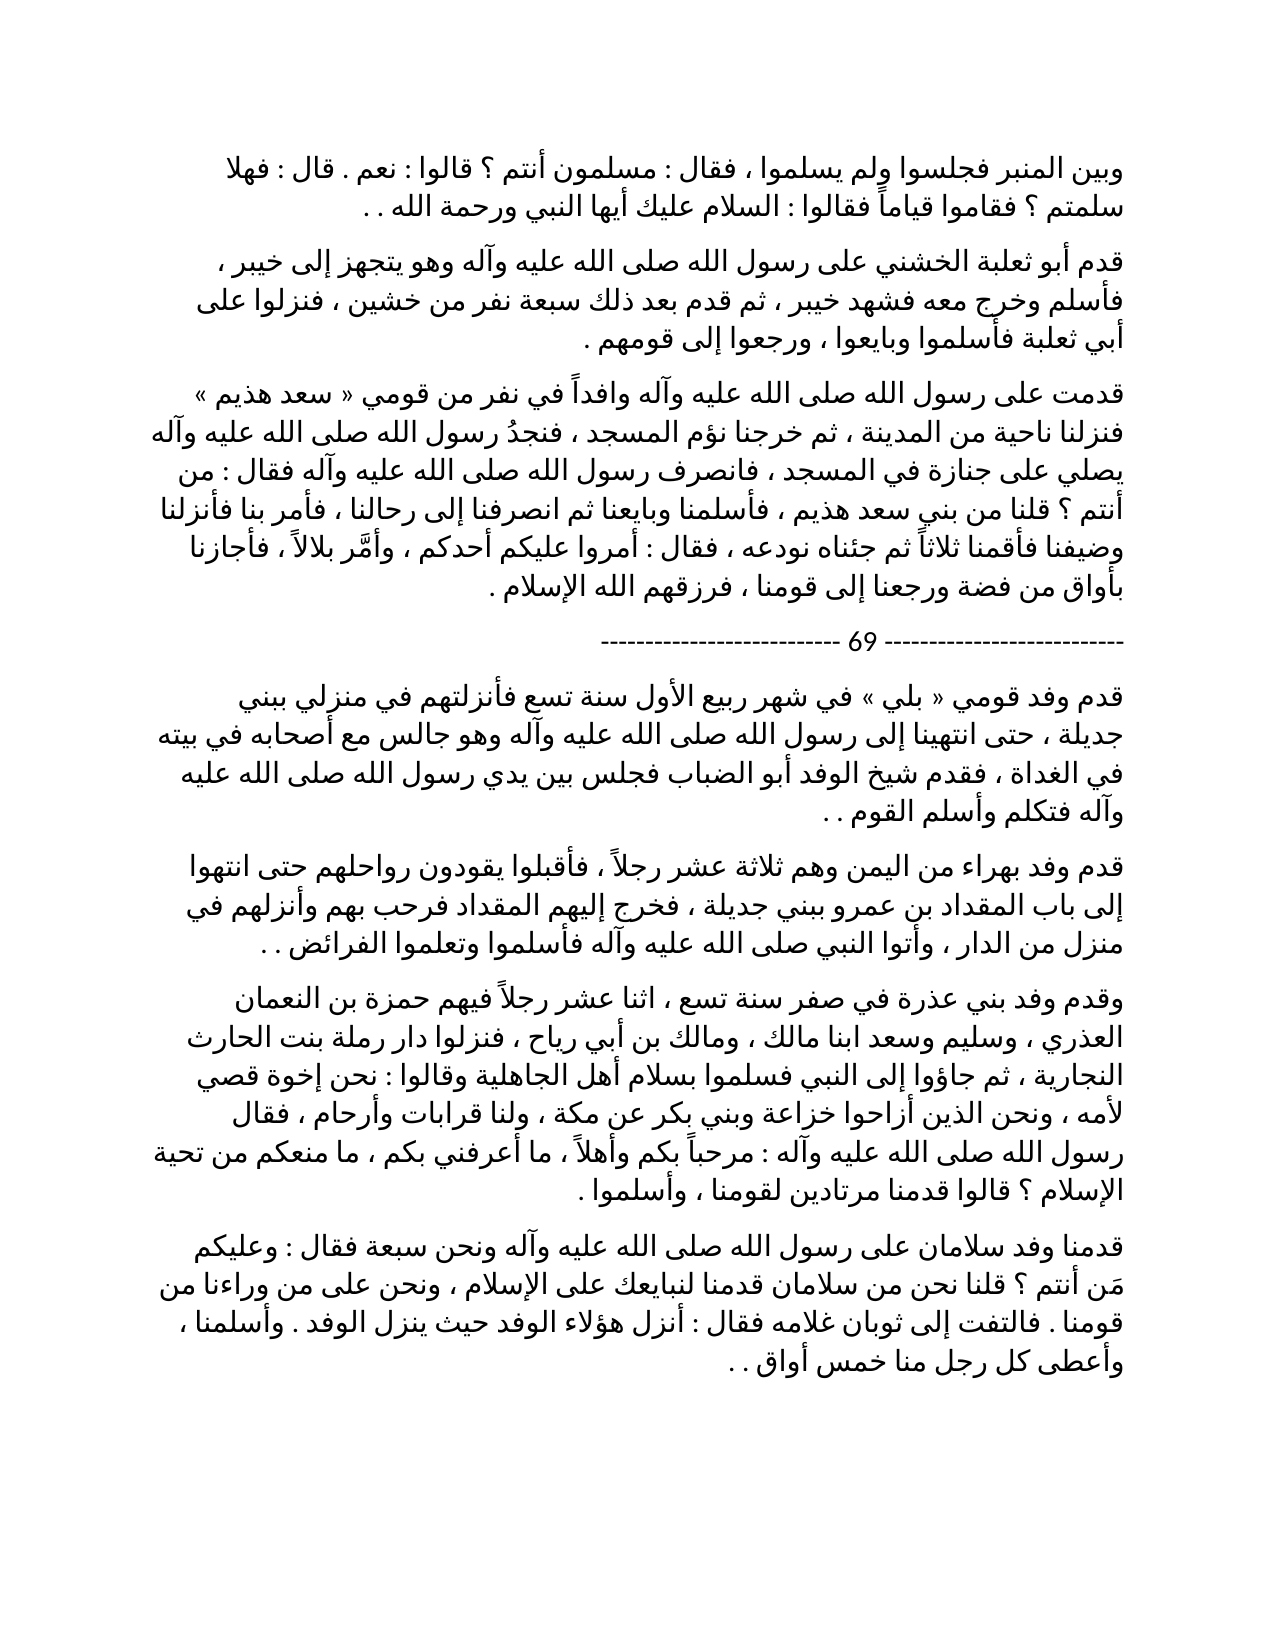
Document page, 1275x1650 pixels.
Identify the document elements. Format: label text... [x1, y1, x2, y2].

text وقدم وفد بني عذرة في صفر سنة تسع ، اثنا عشر رجلاً فيهم حمزة بن النعمان العذري ، وسليم وسعد ابنا مالك ، ومالك بن أبي رياح ، فنزلوا دار رملة بنت الحارث النجارية ، ثم جاؤوا إلى النبي فسلموا بسلام أهل الجاهلية وقالوا : نحن إخوة قصي لأمه ، ونحن الذين أزاحوا خزاعة وبني بكر عن مكة ، ولنا قرابات وأرحام ، فقال رسول الله صلى الله عليه وآله : مرحباً بكم وأهلاً ، ما أعرفني بكم ، ما منعكم من تحية الإسلام ؟ قالوا قدمنا مرتادين لقومنا ، وأسلموا . [150, 980, 1125, 1208]
text قدم أبو ثعلبة الخشني على رسول الله صلى الله عليه وآله وهو يتجهز إلى خيبر ، فأسلم وخرج معه فشهد خيبر ، ثم قدم بعد ذلك سبعة نفر من خشين ، فنزلوا على أبي ثعلبة فأسلموا وبايعوا ، ورجعوا إلى قومهم . [150, 243, 1125, 356]
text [150, 150, 1125, 224]
text قدم وفد قومي « بلي » في شهر ربيع الأول سنة تسع فأنزلتهم في منزلي ببني جديلة ، حتى انتهينا إلى رسول الله صلى الله عليه وآله وهو جالس مع أصحابه في بيته في الغداة ، فقدم شيخ الوفد أبو الضباب فجلس بين يدي رسول الله صلى الله عليه وآله فتكلم وأسلم القوم . . [150, 678, 1125, 829]
text قدمنا وفد سلامان على رسول الله صلى الله عليه وآله ونحن سبعة فقال : وعليكم مَن أنتم ؟ قلنا نحن من سلامان قدمنا لنبايعك على الإسلام ، ونحن على من وراءنا من قومنا . فالتفت إلى ثوبان غلامه فقال : أنزل هؤلاء الوفد حيث ينزل الوفد . وأسلمنا ، وأعطى كل رجل منا خمس أواق . . [150, 1228, 1125, 1378]
text قدم وفد بهراء من اليمن وهم ثلاثة عشر رجلاً ، فأقبلوا يقودون رواحلهم حتى انتهوا إلى باب المقداد بن عمرو ببني جديلة ، فخرج إليهم المقداد فرحب بهم وأنزلهم في منزل من الدار ، وأتوا النبي صلى الله عليه وآله فأسلموا وتعلموا الفرائض . . [150, 848, 1125, 961]
text قدمت على رسول الله صلى الله عليه وآله وافداً في نفر من قومي « سعد هذيم » فنزلنا ناحية من المدينة ، ثم خرجنا نؤم المسجد ، فنجدُ رسول الله صلى الله عليه وآله يصلي على جنازة في المسجد ، فانصرف رسول الله صلى الله عليه وآله فقال : من أنتم ؟ قلنا من بني سعد هذيم ، فأسلمنا وبايعنا ثم انصرفنا إلى رحالنا ، فأمر بنا فأنزلنا وضيفنا فأقمنا ثلاثاً ثم جئناه نودعه ، فقال : أمروا عليكم أحدكم ، وأمَّر بلالاً ، فأجازنا بأواق من فضة ورجعنا إلى قومنا ، فرزقهم الله الإسلام . [150, 376, 1125, 603]
text --------------------------- 69 --------------------------- [150, 623, 1125, 658]
